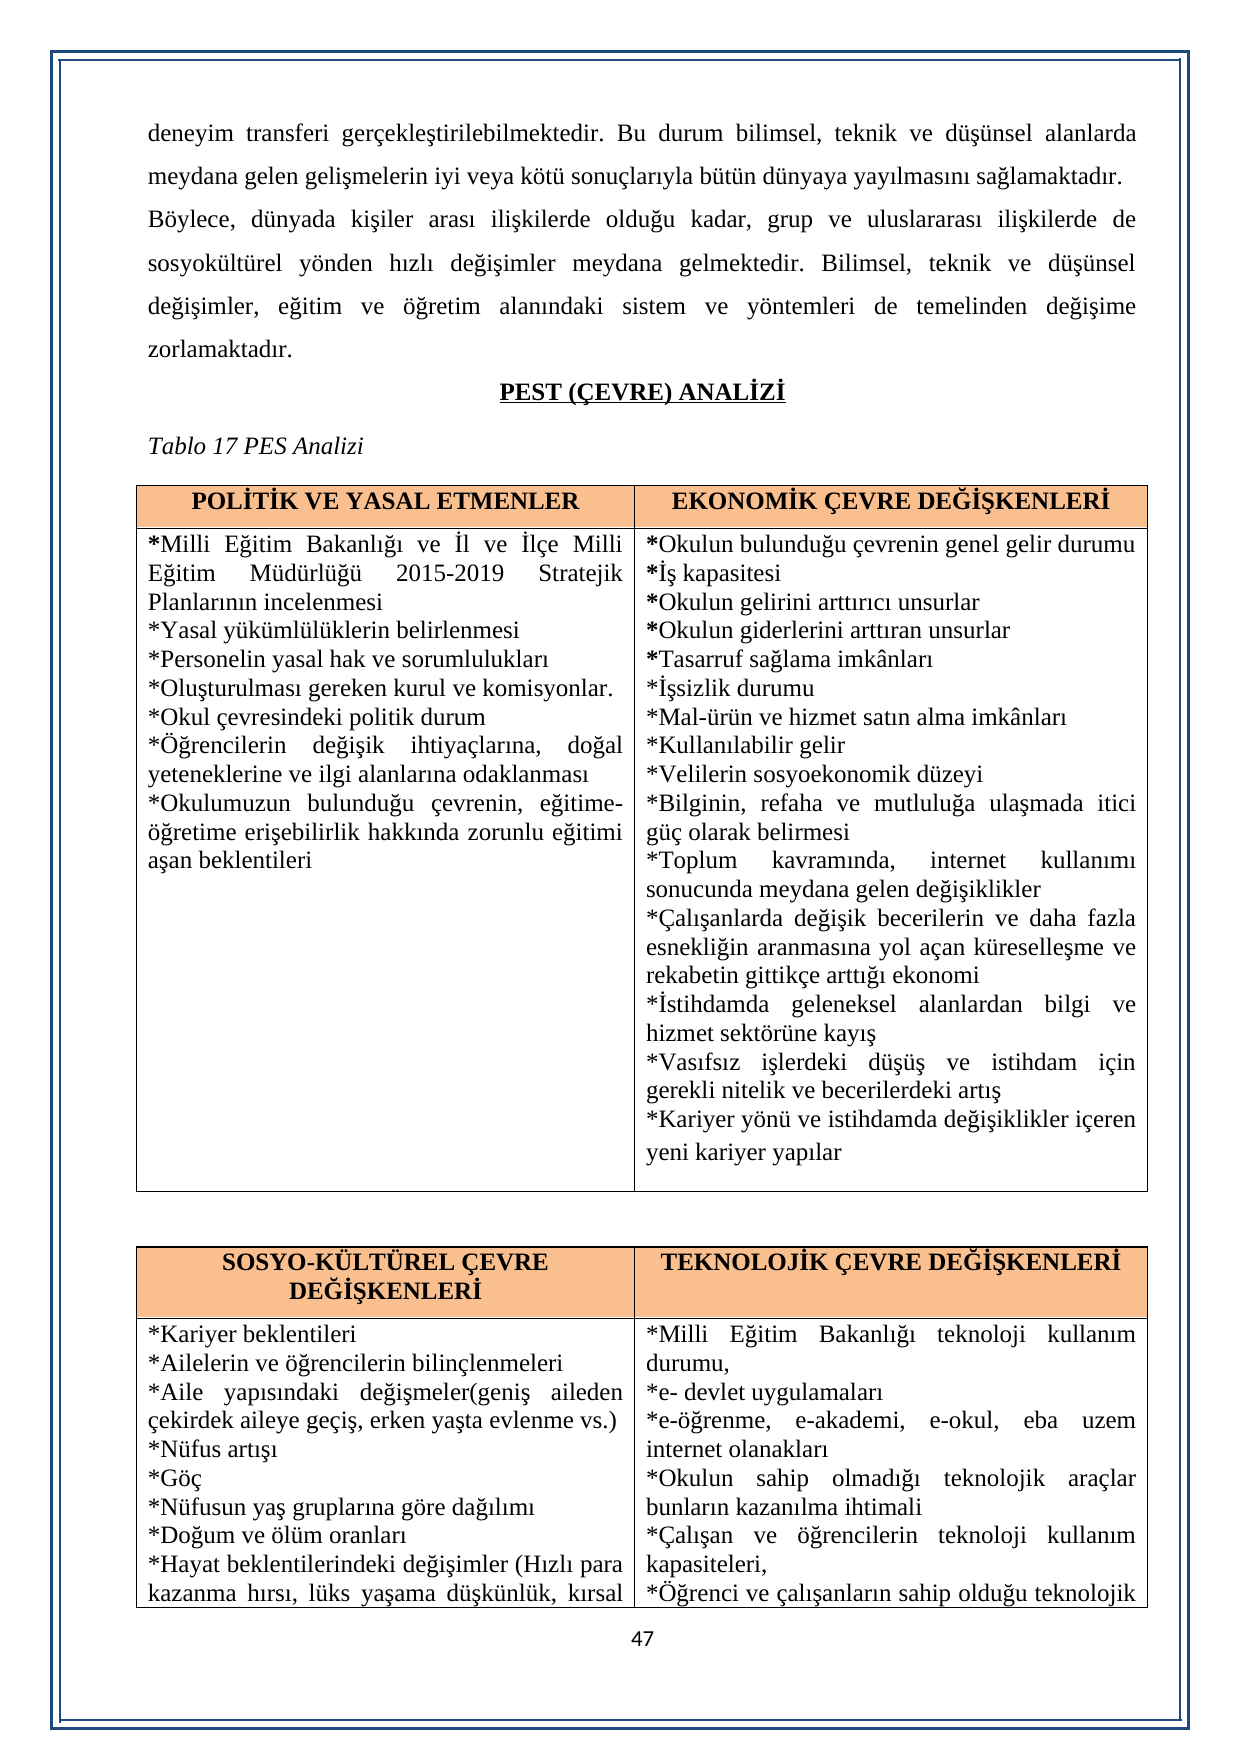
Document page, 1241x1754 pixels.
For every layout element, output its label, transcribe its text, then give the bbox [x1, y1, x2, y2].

text Tablo 17 PES Analizi [148, 431, 1137, 459]
text Böylece, dünyada kişiler arası ilişkilerde olduğu kadar, grup ve uluslararası ilişkilerde de sosyokültürel yönden hızlı değişimler meydana gelmektedir. Bilimsel, teknik ve düşünsel değişimler, eğitim ve öğretim alanındaki sistem ve yöntemleri de temelinden değişime zorlamaktadır. [148, 204, 1137, 363]
table_header EKONOMİK ÇEVRE DEĞİŞKENLERİ [635, 486, 1147, 527]
table_cell *Milli Eğitim Bakanlığı ve İl ve İlçe Milli Eğitim Müdürlüğü 2015-2019 Stratejik Planlarının incelenmesi *Yasal yükümlülüklerin belirlenmesi *Personelin yasal hak ve sorumlulukları *Oluşturulması gereken kurul ve komisyonlar. *Okul çevresindeki politik durum *Öğrencilerin değişik ihtiyaçlarına, doğal yeteneklerine ve ilgi alanlarına odaklanması *Okulumuzun bulunduğu çevrenin, eğitime-öğretime erişebilirlik hakkında zorunlu eğitimi aşan beklentileri [137, 529, 634, 1191]
table_header TEKNOLOJİK ÇEVRE DEĞİŞKENLERİ [635, 1248, 1147, 1317]
table_header POLİTİK VE YASAL ETMENLER [137, 486, 634, 527]
table_header SOSYO-KÜLTÜREL ÇEVRE DEĞİŞKENLERİ [137, 1248, 634, 1317]
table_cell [137, 1319, 634, 1607]
table_cell *Okulun bulunduğu çevrenin genel gelir durumu *İş kapasitesi *Okulun gelirini arttırıcı unsurlar *Okulun giderlerini arttıran unsurlar *Tasarruf sağlama imkânları *İşsizlik durumu *Mal-ürün ve hizmet satın alma imkânları *Kullanılabilir gelir *Velilerin sosyoekonomik düzeyi *Bilginin, refaha ve mutluluğa ulaşmada itici güç olarak belirmesi *Toplum kavramında, internet kullanımı sonucunda meydana gelen değişiklikler *Çalışanlarda değişik becerilerin ve daha fazla esnekliğin aranmasına yol açan küreselleşme ve rekabetin gittikçe arttığı ekonomi *İstihdamda geleneksel alanlardan bilgi ve hizmet sektörüne kayış *Vasıfsız işlerdeki düşüş ve istihdam için gerekli nitelik ve becerilerdeki artış *Kariyer yönü ve istihdamda değişiklikler içeren yeni kariyer yapılar [635, 529, 1147, 1191]
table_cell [635, 1319, 1147, 1607]
text PEST (ÇEVRE) ANALİZİ [148, 377, 1137, 406]
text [148, 118, 1137, 190]
